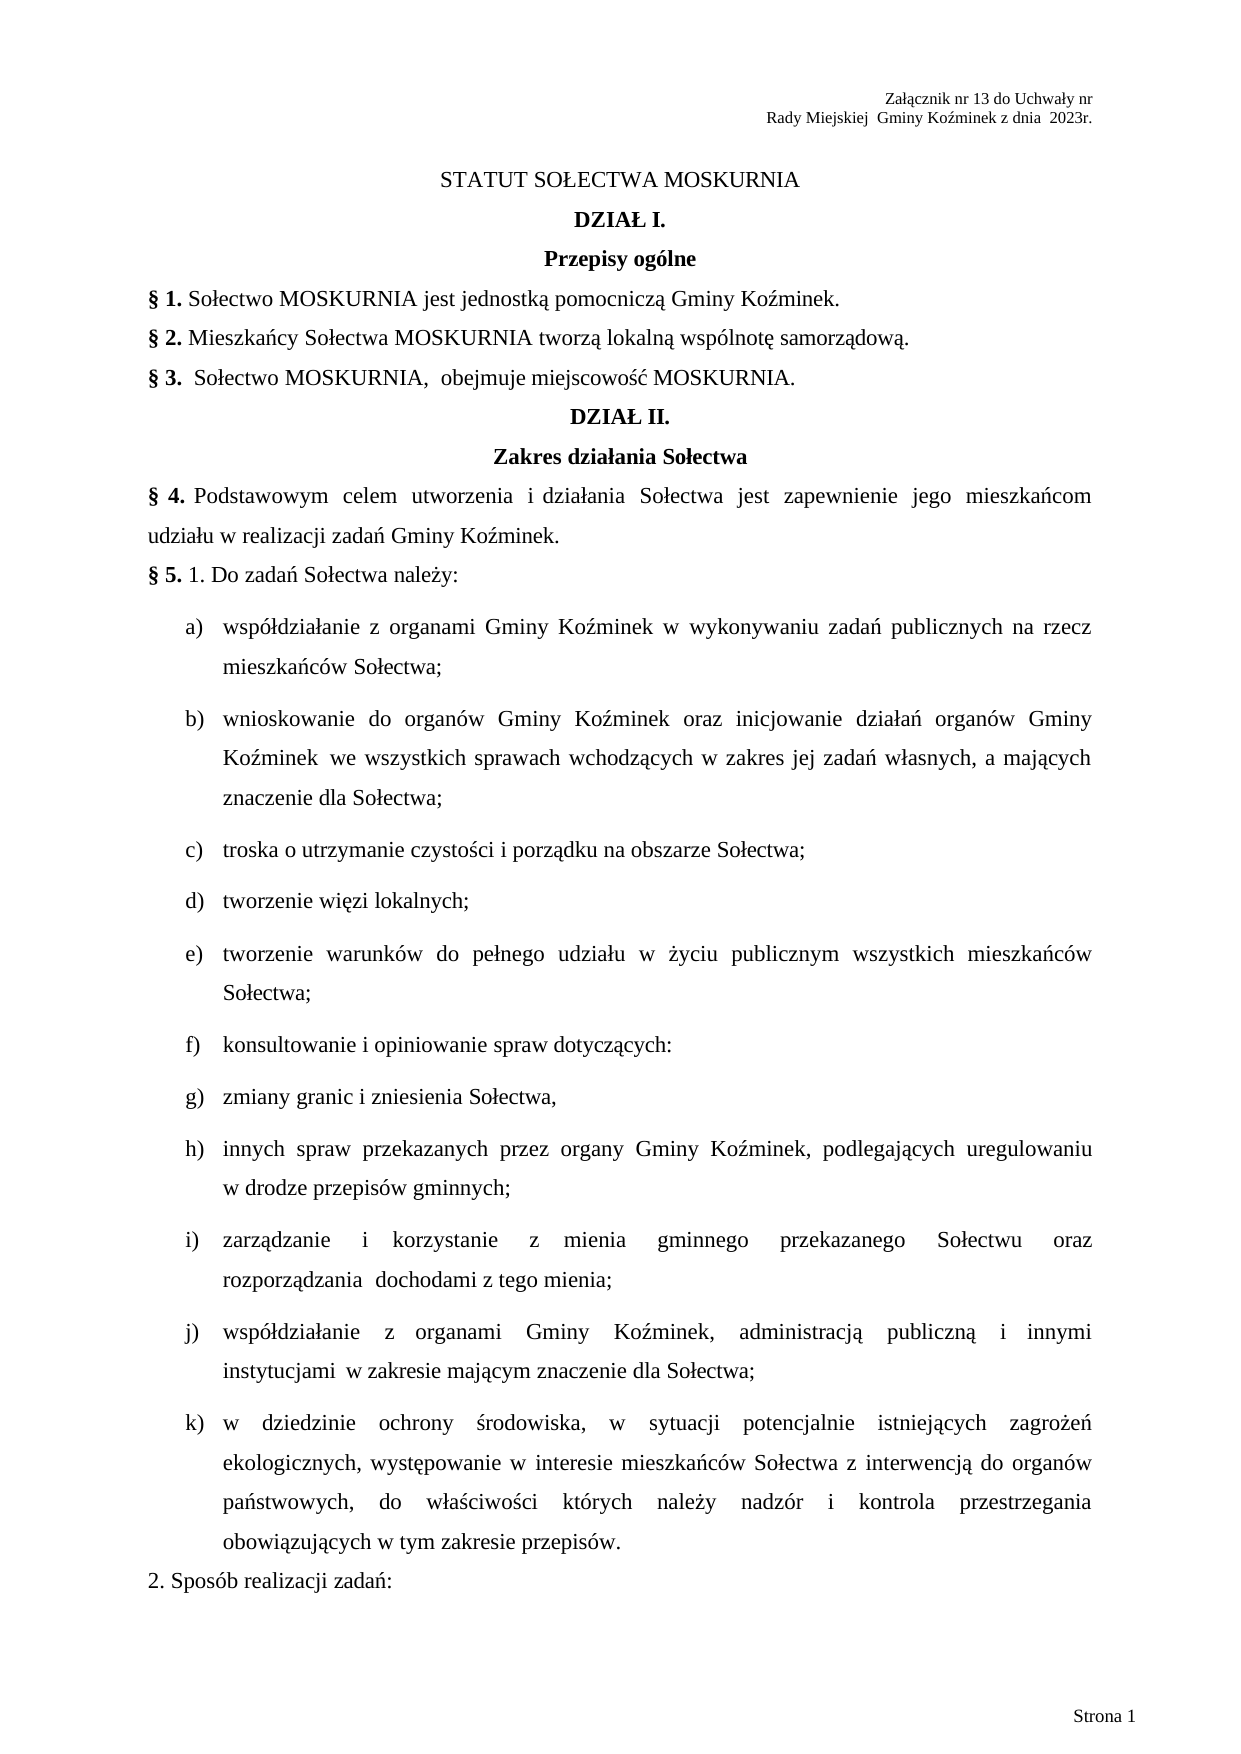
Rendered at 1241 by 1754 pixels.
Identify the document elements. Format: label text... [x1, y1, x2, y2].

text § 3. Sołectwo MOSKURNIA, obejmuje miejscowość MOSKURNIA. [148, 364, 1092, 390]
text 2. Sposób realizacji zadań: [148, 1567, 1092, 1594]
list w dziedzinie ochrony środowiska, w sytuacji potencjalnie istniejących zagrożeń ekologicznych, występowanie w interesie mieszkańców Sołectwa z interwencją do organów państwowych, do właściwości których należy nadzór i kontrola przestrzegania obowiązujących w tym zakresie przepisów. [185, 1409, 1092, 1554]
text Przepisy ogólne [148, 245, 1092, 272]
text § 4. Podstawowym celem utworzenia i działania Sołectwa jest zapewnienie jego mieszkańcom udziału w realizacji zadań Gminy Koźminek. [148, 482, 1092, 548]
list zarządzanie i korzystanie z mienia gminnego przekazanego Sołectwu oraz rozporządzania dochodami z tego mienia; [185, 1226, 1092, 1292]
text Rady Miejskiej Gminy Koźminek z dnia 2023r. [148, 108, 1092, 127]
list tworzenie więzi lokalnych; [185, 888, 1092, 914]
text DZIAŁ II. [148, 403, 1092, 430]
text DZIAŁ I. [148, 206, 1092, 232]
text § 2. Mieszkańcy Sołectwa MOSKURNIA tworzą lokalną wspólnotę samorządową. [148, 324, 1092, 351]
text § 1. Sołectwo MOSKURNIA jest jednostką pomocniczą Gminy Koźminek. [148, 285, 1092, 311]
text § 5. 1. Do zadań Sołectwa należy: [148, 561, 1092, 588]
list współdziałanie z organami Gminy Koźminek w wykonywaniu zadań publicznych na rzecz mieszkańców Sołectwa; [185, 613, 1092, 679]
list wnioskowanie do organów Gminy Koźminek oraz inicjowanie działań organów Gminy Koźminek we wszystkich sprawach wchodzących w zakres jej zadań własnych, a mających znaczenie dla Sołectwa; [185, 705, 1092, 810]
text Zakres działania Sołectwa [148, 443, 1092, 469]
list współdziałanie z organami Gminy Koźminek, administracją publiczną i innymi instytucjami w zakresie mającym znaczenie dla Sołectwa; [185, 1318, 1092, 1384]
list zmiany granic i zniesienia Sołectwa, [185, 1083, 1092, 1109]
list innych spraw przekazanych przez organy Gminy Koźminek, podlegających uregulowaniu w drodze przepisów gminnych; [185, 1135, 1092, 1201]
text Załącznik nr 13 do Uchwały nr [148, 89, 1092, 108]
text STATUT SOŁECTWA MOSKURNIA [148, 166, 1092, 193]
list konsultowanie i opiniowanie spraw dotyczących: [185, 1031, 1092, 1057]
list troska o utrzymanie czystości i porządku na obszarze Sołectwa; [185, 836, 1092, 862]
list tworzenie warunków do pełnego udziału w życiu publicznym wszystkich mieszkańców Sołectwa; [185, 939, 1092, 1005]
